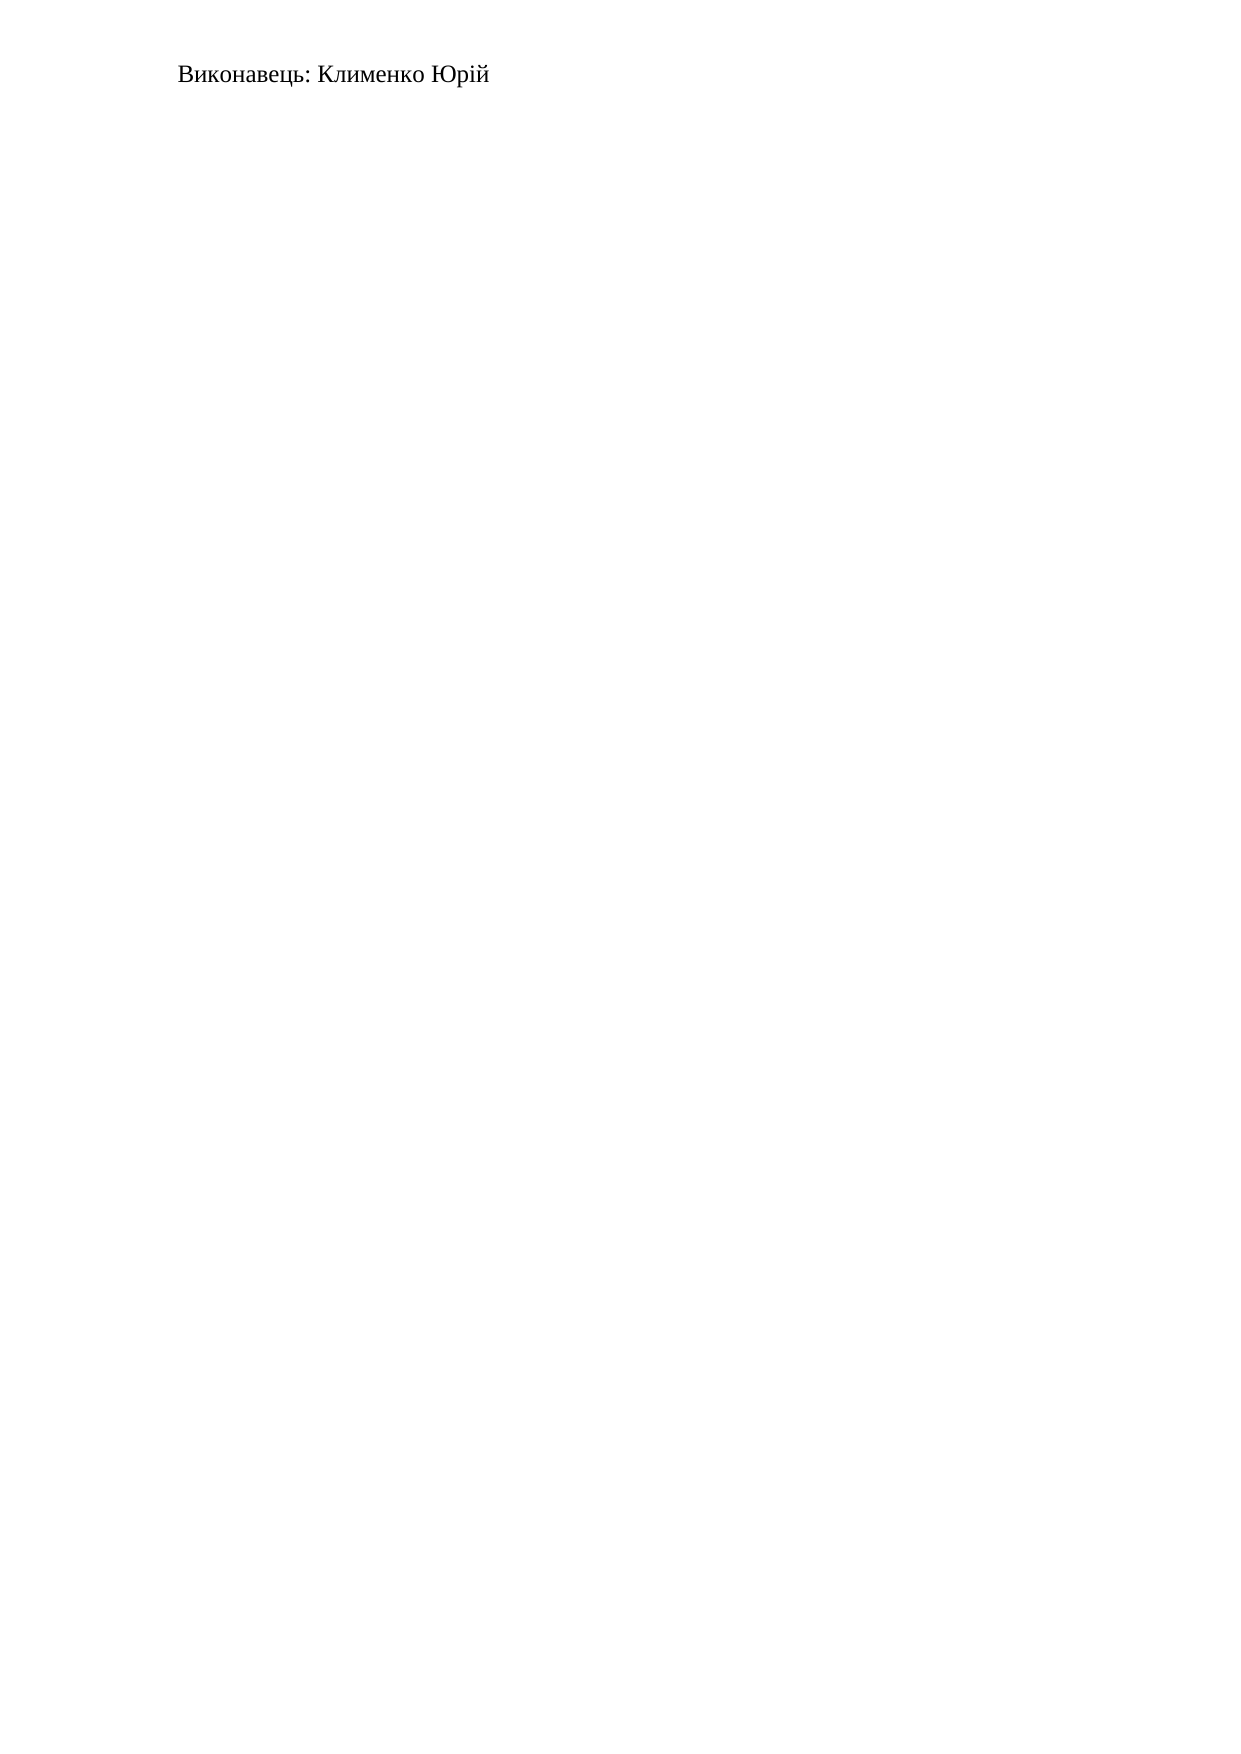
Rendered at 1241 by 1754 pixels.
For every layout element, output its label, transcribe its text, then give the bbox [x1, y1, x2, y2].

text Виконавець: Клименко Юрій [177, 59, 1181, 88]
